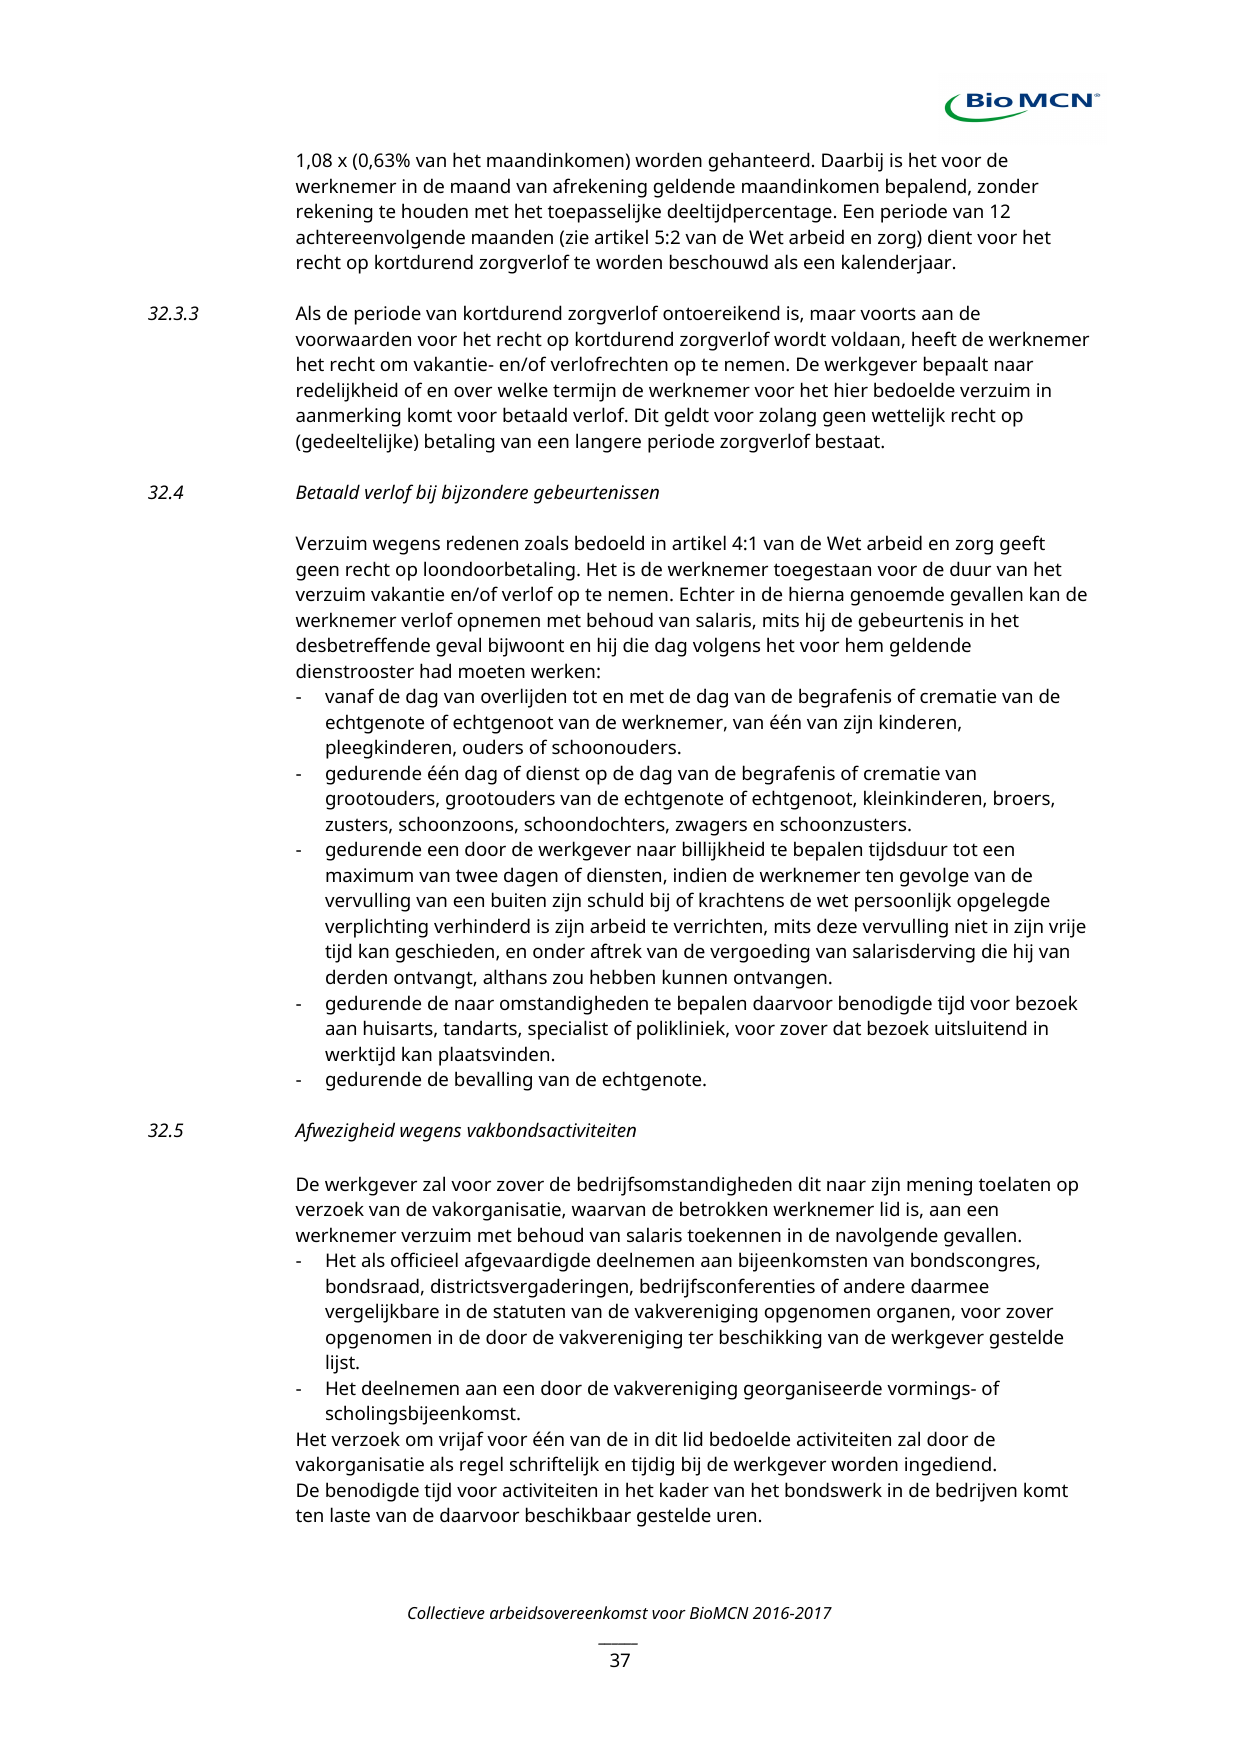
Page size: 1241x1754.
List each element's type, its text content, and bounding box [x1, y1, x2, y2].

list Het deelnemen aan een door de vakvereniging georganiseerde vormings- of scholingsbijeenkomst. [295, 1375, 1093, 1426]
text 32.5 Afwezigheid wegens vakbondsactiviteiten [148, 1117, 1093, 1171]
picture [937, 73, 1108, 145]
list gedurende de naar omstandigheden te bepalen daarvoor benodigde tijd voor bezoek aan huisarts, tandarts, specialist of polikliniek, voor zover dat bezoek uitsluitend in werktijd kan plaatsvinden. [295, 990, 1093, 1066]
text De werkgever zal voor zover de bedrijfsomstandigheden dit naar zijn mening toelaten op verzoek van de vakorganisatie, waarvan de betrokken werknemer lid is, aan een werknemer verzuim met behoud van salaris toekennen in de navolgende gevallen. [295, 1171, 1093, 1247]
list Het als officieel afgevaardigde deelnemen aan bijeenkomsten van bondscongres, bondsraad, districtsvergaderingen, bedrijfsconferenties of andere daarmee vergelijkbare in de statuten van de vakvereniging opgenomen organen, voor zover opgenomen in de door de vakvereniging ter beschikking van de werkgever gestelde lijst. [295, 1247, 1093, 1375]
list gedurende de bevalling van de echtgenote. [295, 1066, 1093, 1092]
text Verzuim wegens redenen zoals bedoeld in artikel 4:1 van de Wet arbeid en zorg geeft geen recht op loondoorbetaling. Het is de werknemer toegestaan voor de duur van het verzuim vakantie en/of verlof op te nemen. Echter in de hierna genoemde gevallen kan de werknemer verlof opnemen met behoud van salaris, mits hij de gebeurtenis in het desbetreffende geval bijwoont en hij die dag volgens het voor hem geldende dienstrooster had moeten werken: [295, 530, 1093, 683]
list vanaf de dag van overlijden tot en met de dag van de begrafenis of crematie van de echtgenote of echtgenoot van de werknemer, van één van zijn kinderen, pleegkinderen, ouders of schoonouders. [295, 683, 1093, 760]
list gedurende één dag of dienst op de dag van de begrafenis of crematie van grootouders, grootouders van de echtgenote of echtgenoot, kleinkinderen, broers, zusters, schoonzoons, schoondochters, zwagers en schoonzusters. [295, 760, 1093, 837]
text Het verzoek om vrijaf voor één van de in dit lid bedoelde activiteiten zal door de vakorganisatie als regel schriftelijk en tijdig bij de werkgever worden ingediend. [295, 1426, 1093, 1477]
list gedurende een door de werkgever naar billijkheid te bepalen tijdsduur tot een maximum van twee dagen of diensten, indien de werknemer ten gevolge van de vervulling van een buiten zijn schuld bij of krachtens de wet persoonlijk opgelegde verplichting verhinderd is zijn arbeid te verrichten, mits deze vervulling niet in zijn vrije tijd kan geschieden, en onder aftrek van de vergoeding van salarisderving die hij van derden ontvangt, althans zou hebben kunnen ontvangen. [295, 837, 1093, 990]
text 32.3.3 Als de periode van kortdurend zorgverlof ontoereikend is, maar voorts aan de voorwaarden voor het recht op kortdurend zorgverlof wordt voldaan, heeft de werknemer het recht om vakantie- en/of verlofrechten op te nemen. De werkgever bepaalt naar redelijkheid of en over welke termijn de werknemer voor het hier bedoelde verzuim in aanmerking komt voor betaald verlof. Dit geldt voor zolang geen wettelijk recht op (gedeeltelijke) betaling van een langere periode zorgverlof bestaat. [148, 301, 1093, 454]
text 32.4 Betaald verlof bij bijzondere gebeurtenissen [148, 479, 1093, 505]
text De benodigde tijd voor activiteiten in het kader van het bondswerk in de bedrijven komt ten laste van de daarvoor beschikbaar gestelde uren. [295, 1477, 1093, 1528]
